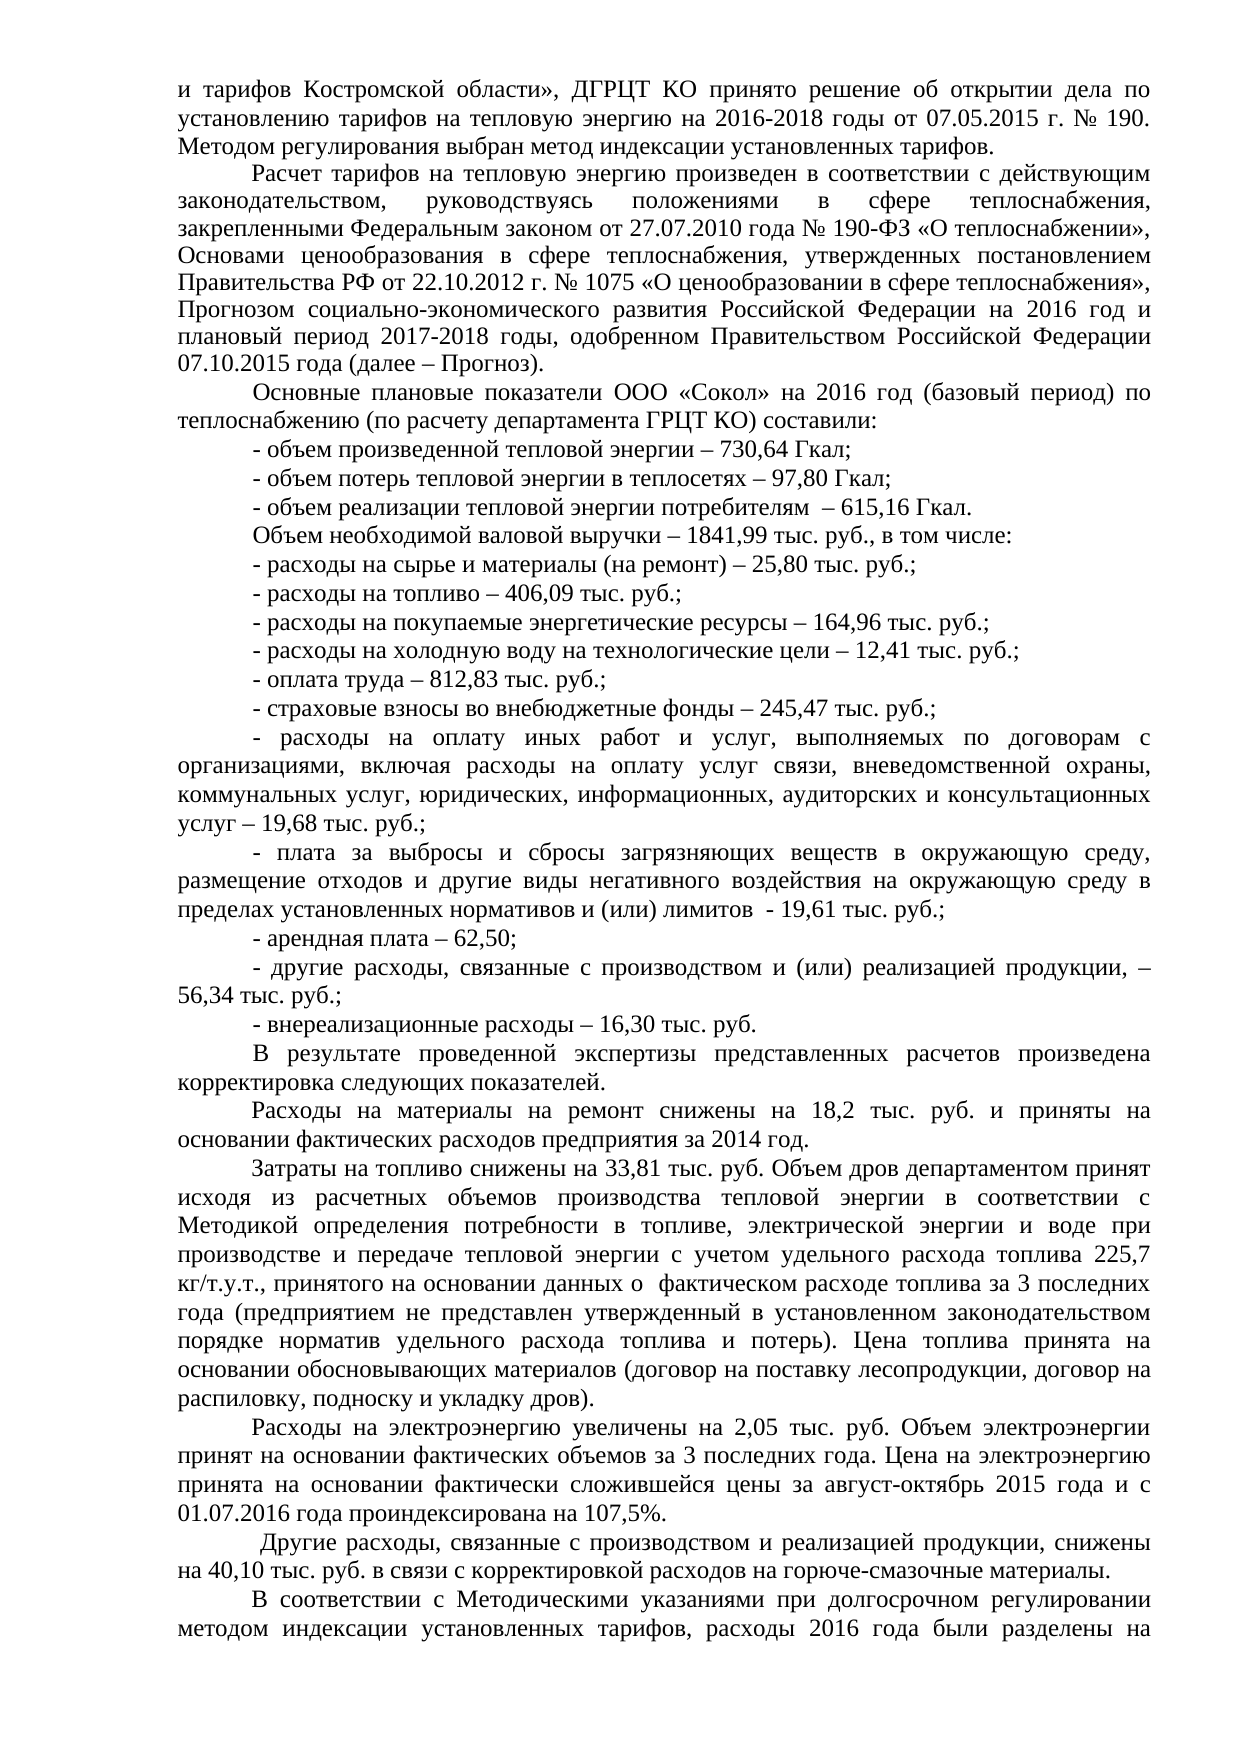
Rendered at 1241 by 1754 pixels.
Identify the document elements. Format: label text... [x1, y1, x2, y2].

text - объем произведенной тепловой энергии – 730,64 Гкал; [177, 434, 1152, 463]
text - расходы на холодную воду на технологические цели – 12,41 тыс. руб.; [177, 636, 1152, 664]
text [177, 1584, 1152, 1642]
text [177, 74, 1152, 160]
text - плата за выбросы и сбросы загрязняющих веществ в окружающую среду, размещение отходов и другие виды негативного воздействия на окружающую среду в пределах установленных нормативов и (или) лимитов - 19,61 тыс. руб.; [177, 837, 1152, 923]
text - объем реализации тепловой энергии потребителям – 615,16 Гкал. [177, 492, 1152, 521]
text - оплата труда – 812,83 тыс. руб.; [177, 664, 1152, 693]
text - объем потерь тепловой энергии в теплосетях – 97,80 Гкал; [177, 463, 1152, 492]
text В результате проведенной экспертизы представленных расчетов произведена корректировка следующих показателей. [177, 1038, 1152, 1096]
text - страховые взносы во внебюджетные фонды – 245,47 тыс. руб.; [177, 693, 1152, 722]
text - расходы на сырье и материалы (на ремонт) – 25,80 тыс. руб.; [177, 549, 1152, 578]
text Другие расходы, связанные с производством и реализацией продукции, снижены на 40,10 тыс. руб. в связи с корректировкой расходов на горюче-смазочные материалы. [177, 1527, 1152, 1584]
text Основные плановые показатели ООО «Сокол» на 2016 год (базовый период) по теплоснабжению (по расчету департамента ГРЦТ КО) составили: [177, 377, 1152, 434]
text - расходы на топливо – 406,09 тыс. руб.; [177, 578, 1152, 607]
text Расчет тарифов на тепловую энергию произведен в соответствии с действующим законодательством, руководствуясь положениями в сфере теплоснабжения, закрепленными Федеральным законом от 27.07.2010 года № 190-ФЗ «О теплоснабжении», Основами ценообразования в сфере теплоснабжения, утвержденных постановлением Правительства РФ от 22.10.2012 г. № 1075 «О ценообразовании в сфере теплоснабжения», Прогнозом социально-экономического развития Российской Федерации на 2016 год и плановый период 2017-2018 годы, одобренном Правительством Российской Федерации 07.10.2015 года (далее – Прогноз). [177, 160, 1152, 377]
text Объем необходимой валовой выручки – 1841,99 тыс. руб., в том числе: [177, 521, 1152, 549]
text - расходы на покупаемые энергетические ресурсы – 164,96 тыс. руб.; [177, 607, 1152, 636]
text - расходы на оплату иных работ и услуг, выполняемых по договорам с организациями, включая расходы на оплату услуг связи, вневедомственной охраны, коммунальных услуг, юридических, информационных, аудиторских и консультационных услуг – 19,68 тыс. руб.; [177, 722, 1152, 837]
text Расходы на электроэнергию увеличены на 2,05 тыс. руб. Объем электроэнергии принят на основании фактических объемов за 3 последних года. Цена на электроэнергию принята на основании фактически сложившейся цены за август-октябрь 2015 года и с 01.07.2016 года проиндексирована на 107,5%. [177, 1412, 1152, 1527]
text - другие расходы, связанные с производством и (или) реализацией продукции, – 56,34 тыс. руб.; [177, 952, 1152, 1009]
text - внереализационные расходы – 16,30 тыс. руб. [177, 1009, 1152, 1038]
text - арендная плата – 62,50; [177, 923, 1152, 952]
text Расходы на материалы на ремонт снижены на 18,2 тыс. руб. и приняты на основании фактических расходов предприятия за 2014 год. [177, 1096, 1152, 1153]
text Затраты на топливо снижены на 33,81 тыс. руб. Объем дров департаментом принят исходя из расчетных объемов производства тепловой энергии в соответствии с Методикой определения потребности в топливе, электрической энергии и воде при производстве и передаче тепловой энергии с учетом удельного расхода топлива 225,7 кг/т.у.т., принятого на основании данных о фактическом расходе топлива за 3 последних года (предприятием не представлен утвержденный в установленном законодательством порядке норматив удельного расхода топлива и потерь). Цена топлива принята на основании обосновывающих материалов (договор на поставку лесопродукции, договор на распиловку, подноску и укладку дров). [177, 1153, 1152, 1412]
